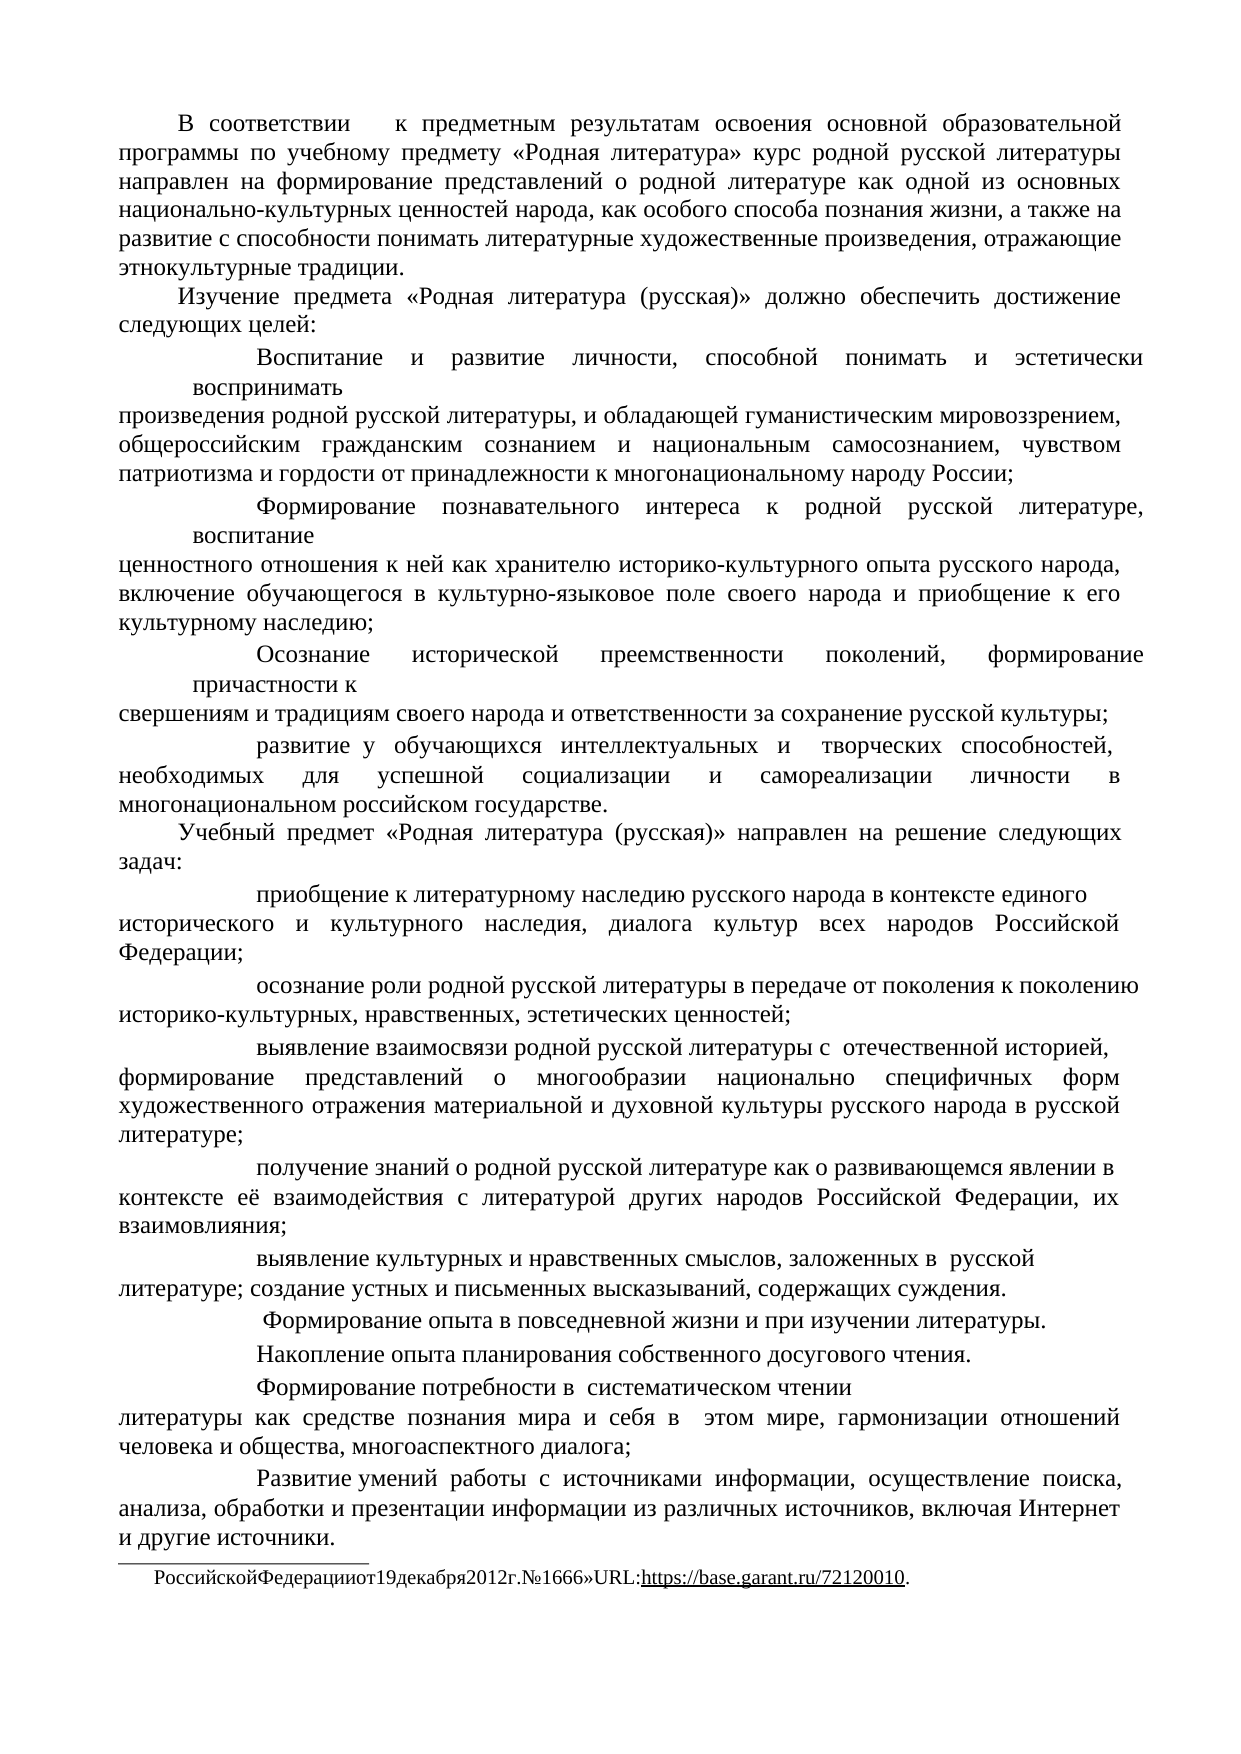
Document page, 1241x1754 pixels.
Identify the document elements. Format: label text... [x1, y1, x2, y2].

text литературы как средстве познания мира и себя в этом мире, гармонизации отношений человека и общества, многоаспектного диалога; [118, 1402, 1121, 1459]
list Развитие умений работы с источниками информации, осуществление поиска, [177, 1459, 1144, 1493]
text формирование представлений о многообразии национально специфичных форм художественного отражения материальной и духовной культуры русского народа в русской литературе; [118, 1062, 1121, 1148]
list Формирование потребности в систематическом чтении [177, 1368, 1144, 1402]
list Осознание исторической преемственности поколений, формирование причастности к [177, 635, 1144, 698]
text исторического и культурного наследия, диалога культур всех народов Российской Федерации; [118, 908, 1121, 966]
list Формирование опыта в повседневной жизни и при изучении литературы. [177, 1301, 1144, 1335]
list Формирование познавательного интереса к родной русской литературе, воспитание [177, 487, 1144, 549]
text необходимых для успешной социализации и самореализации личности в многонациональном российском государстве. [118, 760, 1121, 817]
text литературе; создание устных и письменных высказываний, содержащих суждения. [118, 1273, 1120, 1301]
text Изучение предмета «Родная литература (русская)» должно обеспечить достижение следующих целей: [118, 281, 1122, 338]
list выявление культурных и нравственных смыслов, заложенных в русской [177, 1239, 1144, 1273]
list Накопление опыта планирования собственного досугового чтения. [118, 1335, 1144, 1368]
list Воспитание и развитие личности, способной понимать и эстетически воспринимать [177, 338, 1144, 401]
text свершениям и традициям своего народа и ответственности за сохранение русской культуры; [118, 698, 1144, 726]
list получение знаний о родной русской литературе как о развивающемся явлении в [177, 1148, 1144, 1182]
text Учебный предмет «Родная литература (русская)» направлен на решение следующих задач: [118, 817, 1122, 875]
list приобщение к литературному наследию русского народа в контексте единого [177, 875, 1144, 908]
text ценностного отношения к ней как хранителю историко-культурного опыта русского народа, включение обучающегося в культурно-языковое поле своего народа и приобщение к его культурному наследию; [118, 549, 1122, 635]
list развитие у обучающихся интеллектуальных и творческих способностей, [118, 726, 1144, 760]
list осознание роли родной русской литературы в передаче от поколения к поколению [177, 966, 1144, 999]
text анализа, обработки и презентации информации из различных источников, включая Интернет и другие источники. [118, 1493, 1121, 1551]
text произведения родной русской литературы, и обладающей гуманистическим мировоззрением, общероссийским гражданским сознанием и национальным самосознанием, чувством патриотизма и гордости от принадлежности к многонациональному народу России; [118, 401, 1122, 487]
text В соответствии к предметным результатам освоения основной образовательной программы по учебному предмету «Родная литература» курс родной русской литературы направлен на формирование представлений о родной литературе как одной из основных национально-культурных ценностей народа, как особого способа познания жизни, а также на развитие с способности понимать литературные художественные произведения, отражающие этнокультурные традиции. [118, 108, 1122, 281]
text контексте её взаимодействия с литературой других народов Российской Федерации, их взаимовлияния; [118, 1182, 1120, 1239]
text РоссийскойФедерацииот19декабря2012г.№1666»URL:https://base.garant.ru/72120010. [154, 1551, 1144, 1589]
text историко-культурных, нравственных, эстетических ценностей; [118, 999, 1144, 1028]
list выявление взаимосвязи родной русской литературы с отечественной историей, [118, 1028, 1144, 1062]
